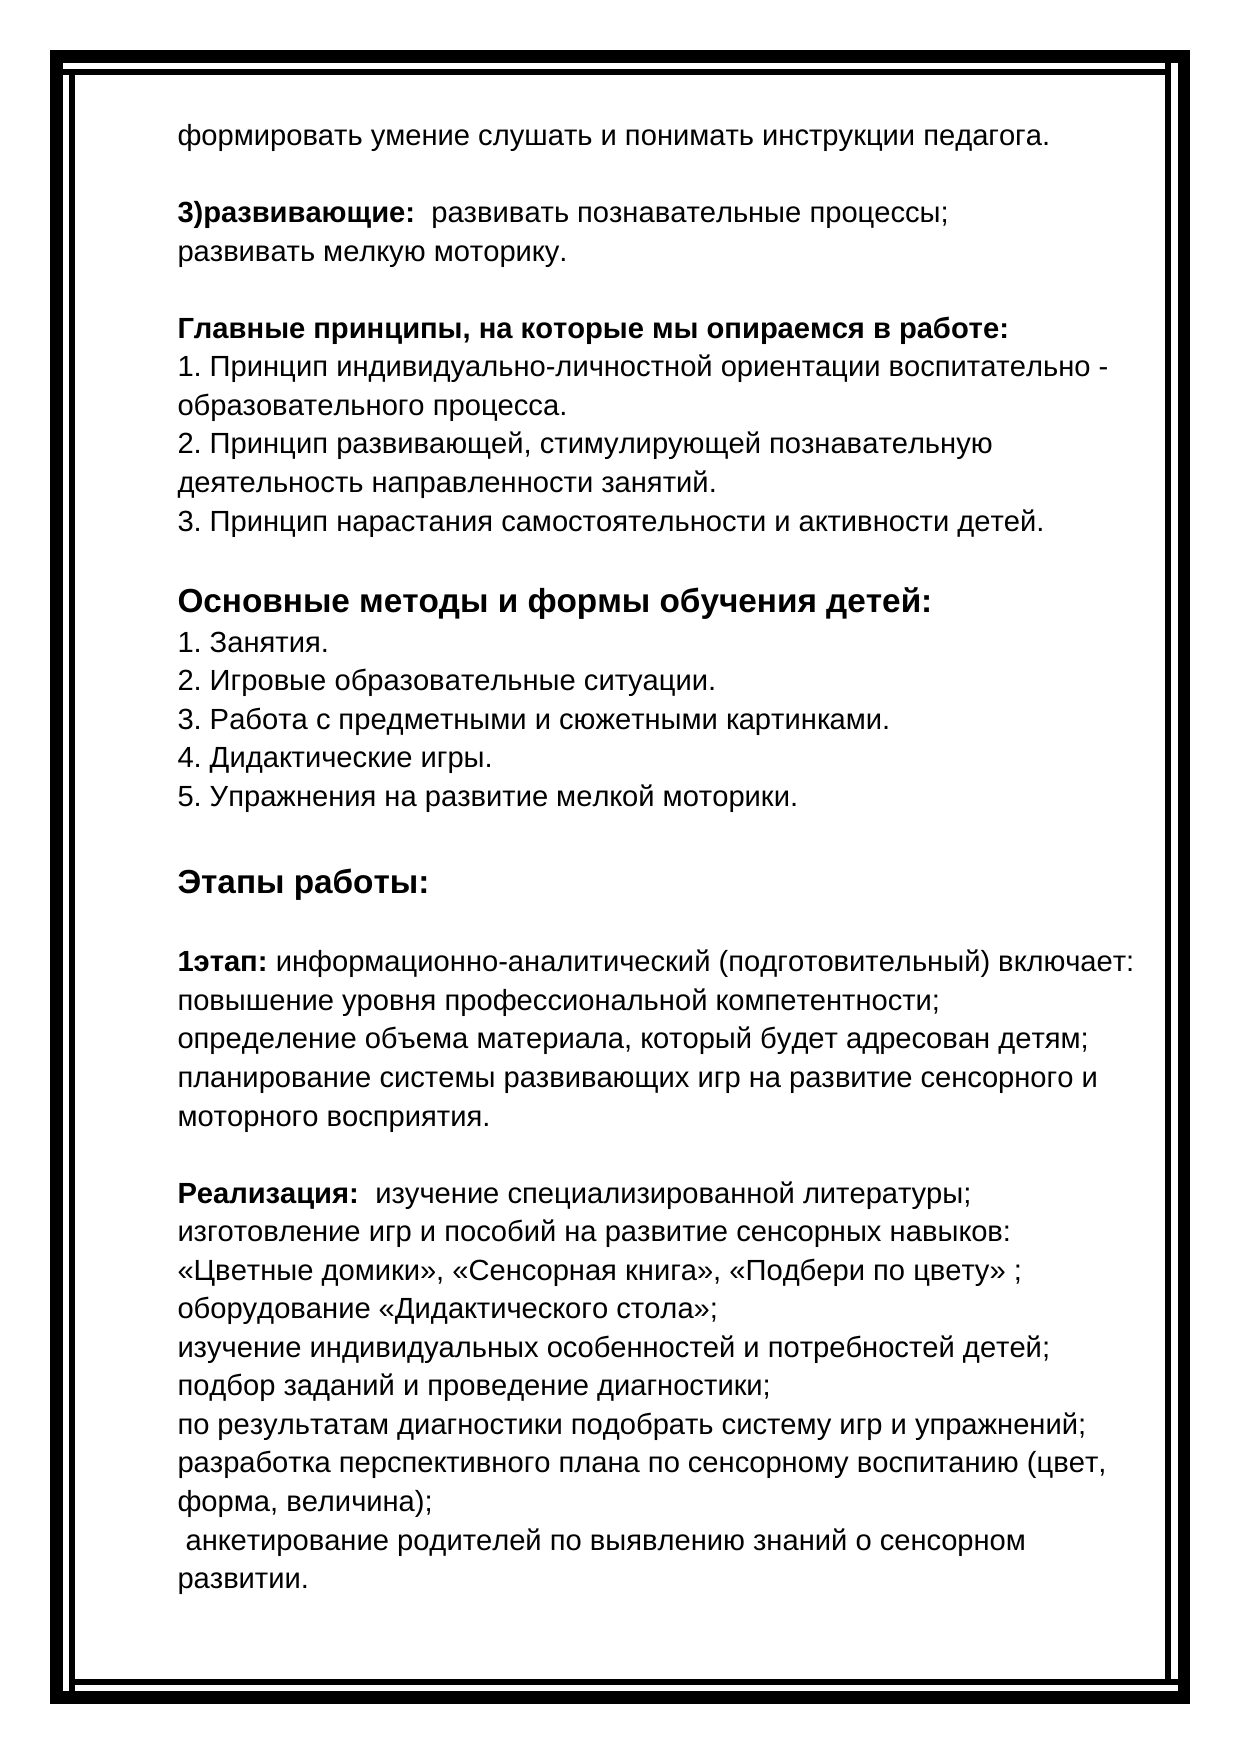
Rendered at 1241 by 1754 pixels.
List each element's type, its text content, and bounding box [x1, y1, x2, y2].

text 3. Работа с предметными и сюжетными картинками. [177, 702, 1152, 735]
text 1этап: информационно-аналитический (подготовительный) включает: повышение уровня профессиональной компетентности; [177, 944, 1152, 1016]
text 1. Принцип индивидуально-личностной ориентации воспитательно -образовательного процесса. [177, 349, 1152, 421]
text определение объема материала, который будет адресован детям; планирование системы развивающих игр на развитие сенсорного и моторного восприятия. [177, 1021, 1152, 1132]
text 3)развивающие: развивать познавательные процессы; [177, 195, 1152, 229]
text 4. Дидактические игры. [177, 740, 1152, 774]
text формировать умение слушать и понимать инструкции педагога. [177, 118, 1152, 152]
text развивать мелкую моторику. [177, 234, 1152, 267]
text 3. Принцип нарастания самостоятельности и активности детей. [177, 503, 1152, 537]
text Этапы работы: [177, 862, 1152, 900]
text изучение индивидуальных особенностей и потребностей детей; подбор заданий и проведение диагностики; [177, 1330, 1152, 1402]
text Основные методы и формы обучения детей: [177, 581, 1152, 619]
text анкетирование родителей по выявлению знаний о сенсорном развитии. [177, 1522, 1152, 1594]
text 2. Принцип развивающей, стимулирующей познавательную деятельность направленности занятий. [177, 426, 1152, 498]
text по результатам диагностики подобрать систему игр и упражнений; разработка перспективного плана по сенсорному воспитанию (цвет, форма, величина); [177, 1407, 1152, 1517]
text Главные принципы, на которые мы опираемся в работе: [177, 311, 1152, 344]
text 5. Упражнения на развитие мелкой моторики. [177, 779, 1152, 812]
text 1. Занятия. [177, 625, 1152, 658]
text Реализация: изучение специализированной литературы; изготовление игр и пособий на развитие сенсорных навыков: «Цветные домики», «Сенсорная книга», «Подбери по цвету» ; оборудование «Дидактического стола»; [177, 1176, 1152, 1325]
text 2. Игровые образовательные ситуации. [177, 663, 1152, 697]
